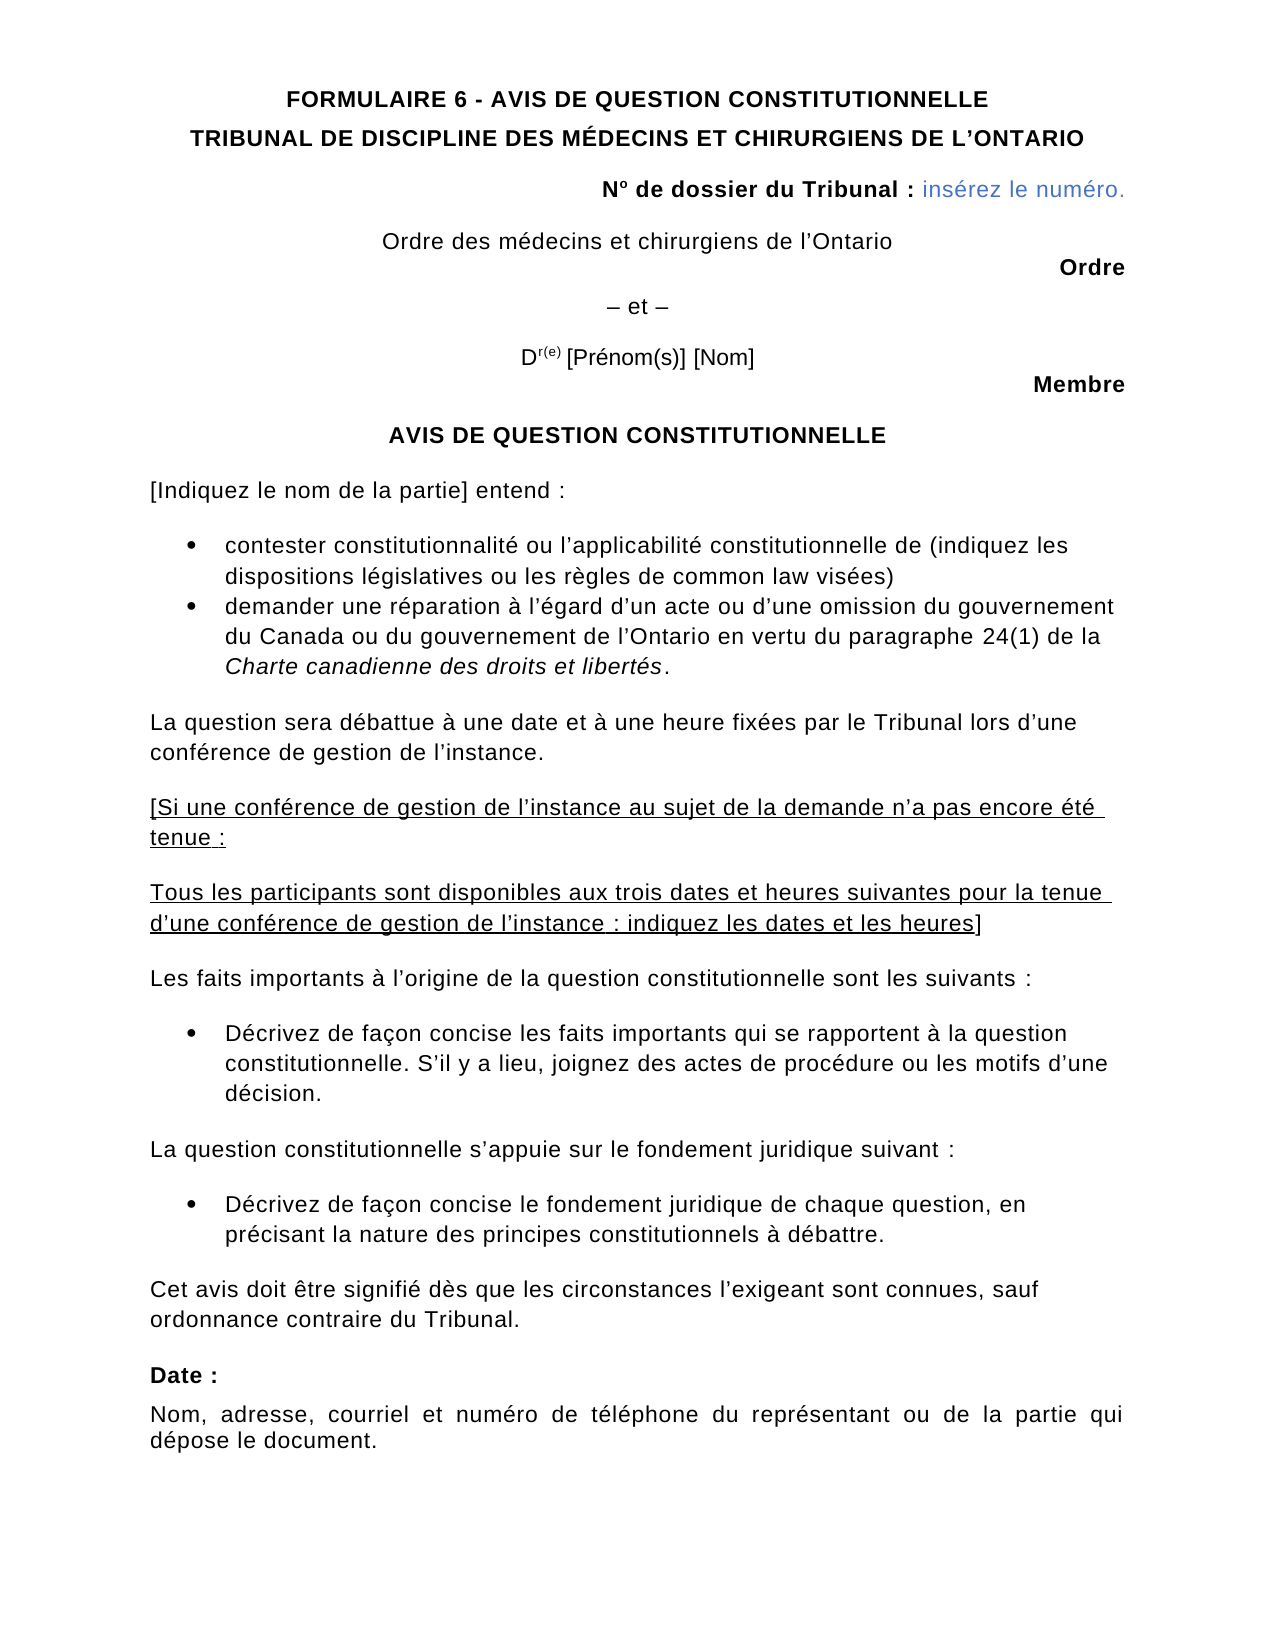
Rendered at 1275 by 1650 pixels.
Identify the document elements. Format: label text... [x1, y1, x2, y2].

list Décrivez de façon concise le fondement juridique de chaque question, en précisant la nature des principes constitutionnels à débattre. [187, 1191, 1125, 1247]
list demander une réparation à l’égard d’un acte ou d’une omission du gouvernement du Canada ou du gouvernement de l’Ontario en vertu du paragraphe 24(1) de la Charte canadienne des droits et libertés. [187, 593, 1125, 680]
text Membre [150, 371, 1125, 397]
text Tous les participants sont disponibles aux trois dates et heures suivantes pour la tenue d’une conférence de gestion de l’instance : indiquez les dates et les heures] [150, 879, 1125, 936]
list Décrivez de façon concise les faits importants qui se rapportent à la question constitutionnelle. S’il y a lieu, joignez des actes de procédure ou les motifs d’une décision. [187, 1020, 1125, 1107]
text Cet avis doit être signifié dès que les circonstances l’exigeant sont connues, sauf ordonnance contraire du Tribunal. [150, 1276, 1125, 1333]
text Date : [150, 1362, 1125, 1388]
text Dr(e) [150, 344, 1125, 371]
text Ordre [150, 254, 1125, 281]
list contester constitutionnalité ou l’applicabilité constitutionnelle de (indiquez les dispositions législatives ou les règles de common law visées) [187, 532, 1125, 589]
text La question sera débattue à une date et à une heure fixées par le Tribunal lors d’une conférence de gestion de l’instance. [150, 708, 1125, 765]
text Ordre des médecins et chirurgiens de l’Ontario [150, 228, 1125, 254]
text Les faits importants à l’origine de la question constitutionnelle sont les suivants : [150, 965, 1125, 991]
text Nom, adresse, courriel et numéro de téléphone du représentant ou de la partie qui dépose le document. [150, 1401, 1125, 1453]
text AVIS DE QUESTION CONSTITUTIONNELLE [150, 422, 1125, 448]
title TRIBUNAL DE DISCIPLINE DES MÉDECINS ET CHIRURGIENS DE L’ONTARIO [150, 125, 1125, 151]
text [Si une conférence de gestion de l’instance au sujet de la demande n’a pas encore été tenue : [150, 794, 1125, 851]
text La question constitutionnelle s’appuie sur le fondement juridique suivant : [150, 1136, 1125, 1162]
text – et – [150, 293, 1125, 319]
text [Indiquez le nom de la partie] entend : [150, 477, 1125, 504]
text No de dossier du Tribunal : [150, 176, 1125, 203]
